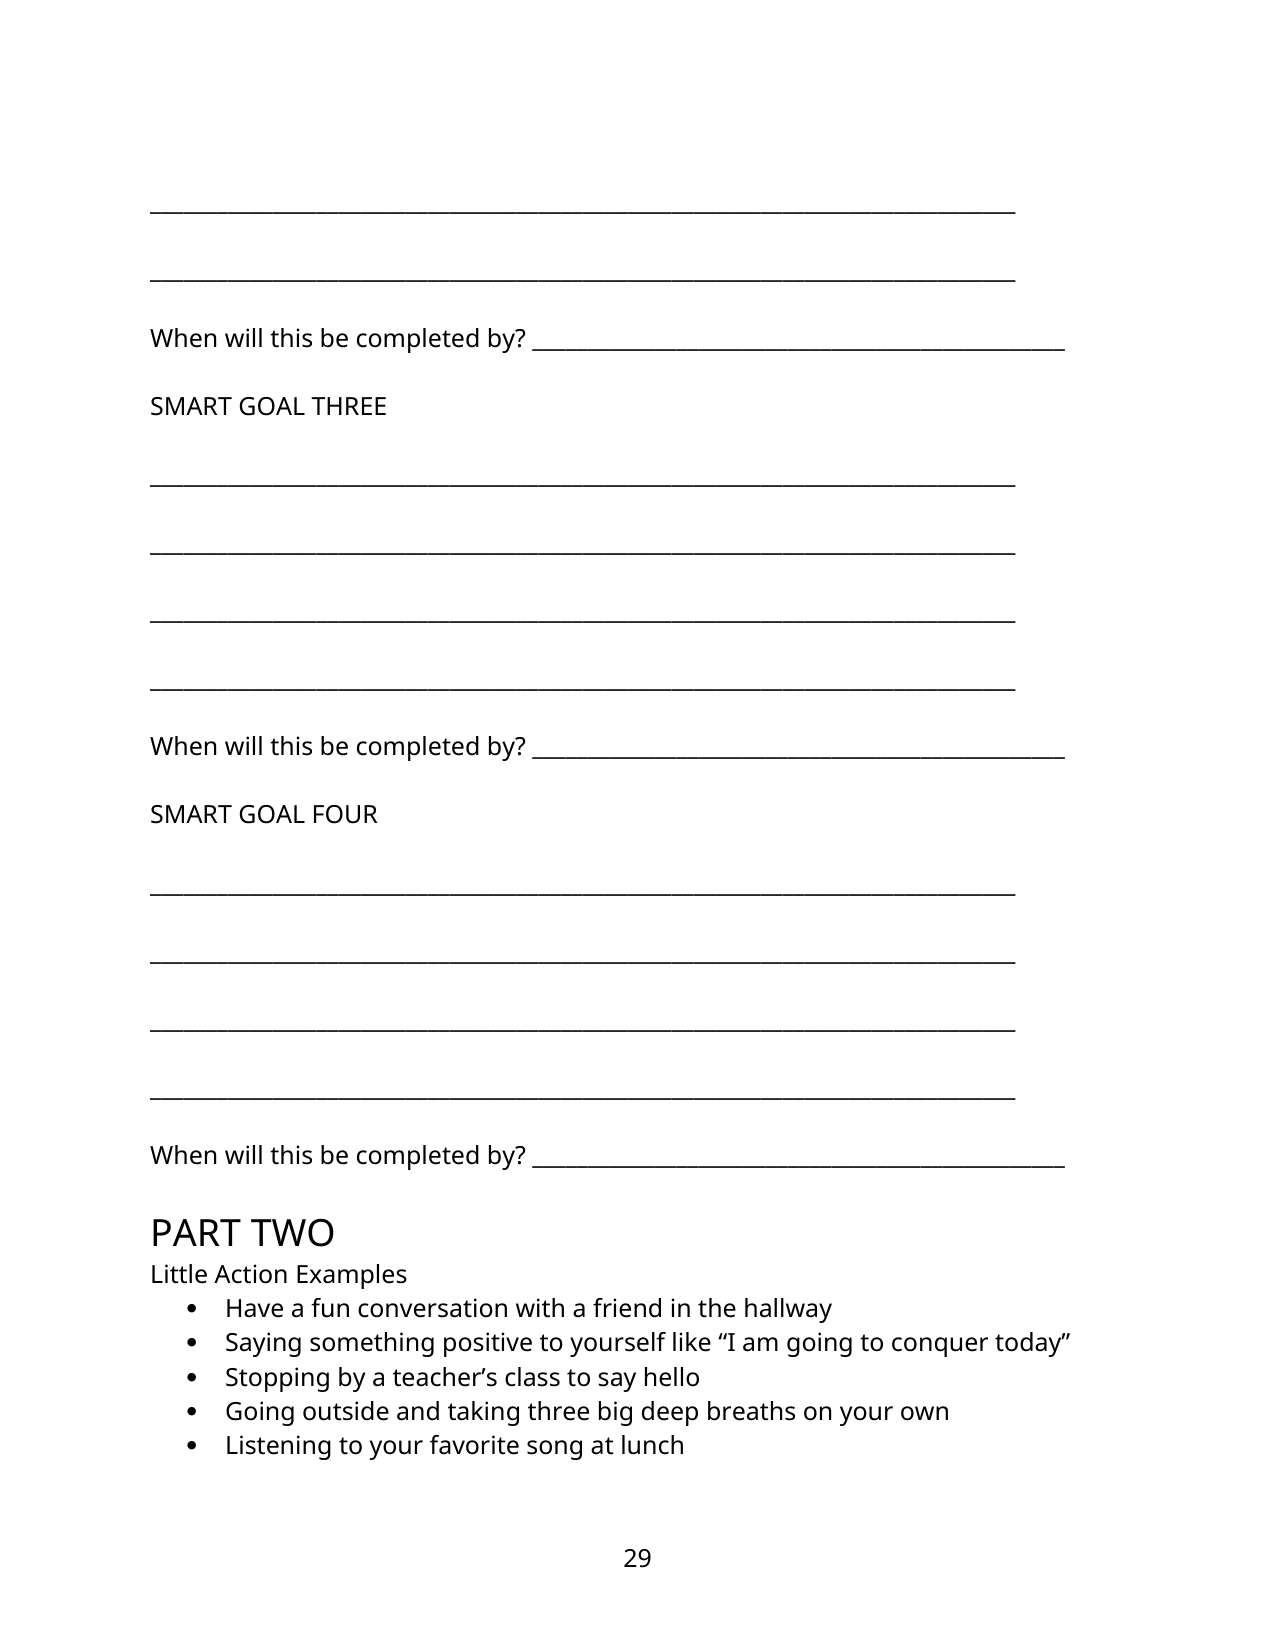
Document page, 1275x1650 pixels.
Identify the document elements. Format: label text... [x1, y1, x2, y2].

text When will this be completed by? ________________________________________________ [150, 320, 1125, 354]
text ______________________________________________________________________________ [150, 457, 1125, 491]
text ______________________________________________________________________________ [150, 933, 1125, 967]
text ______________________________________________________________________________ [150, 593, 1125, 627]
text ______________________________________________________________________________ [150, 661, 1125, 695]
text SMART GOAL FOUR [150, 797, 1125, 831]
text ______________________________________________________________________________ [150, 865, 1125, 899]
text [150, 184, 1125, 218]
text PART TWO [150, 1206, 1125, 1257]
text SMART GOAL THREE [150, 388, 1125, 422]
list Have a fun conversation with a friend in the hallway [187, 1291, 1125, 1325]
text ______________________________________________________________________________ [150, 1070, 1125, 1104]
list Listening to your favorite song at lunch [187, 1427, 1125, 1461]
text When will this be completed by? ________________________________________________ [150, 729, 1125, 763]
list Saying something positive to yourself like “I am going to conquer today” [187, 1325, 1125, 1359]
text ______________________________________________________________________________ [150, 1002, 1125, 1036]
text When will this be completed by? ________________________________________________ [150, 1138, 1125, 1172]
text ______________________________________________________________________________ [150, 525, 1125, 559]
list Going outside and taking three big deep breaths on your own [187, 1393, 1125, 1427]
text Little Action Examples [150, 1257, 1125, 1291]
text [150, 252, 1125, 286]
list Stopping by a teacher’s class to say hello [187, 1359, 1125, 1393]
